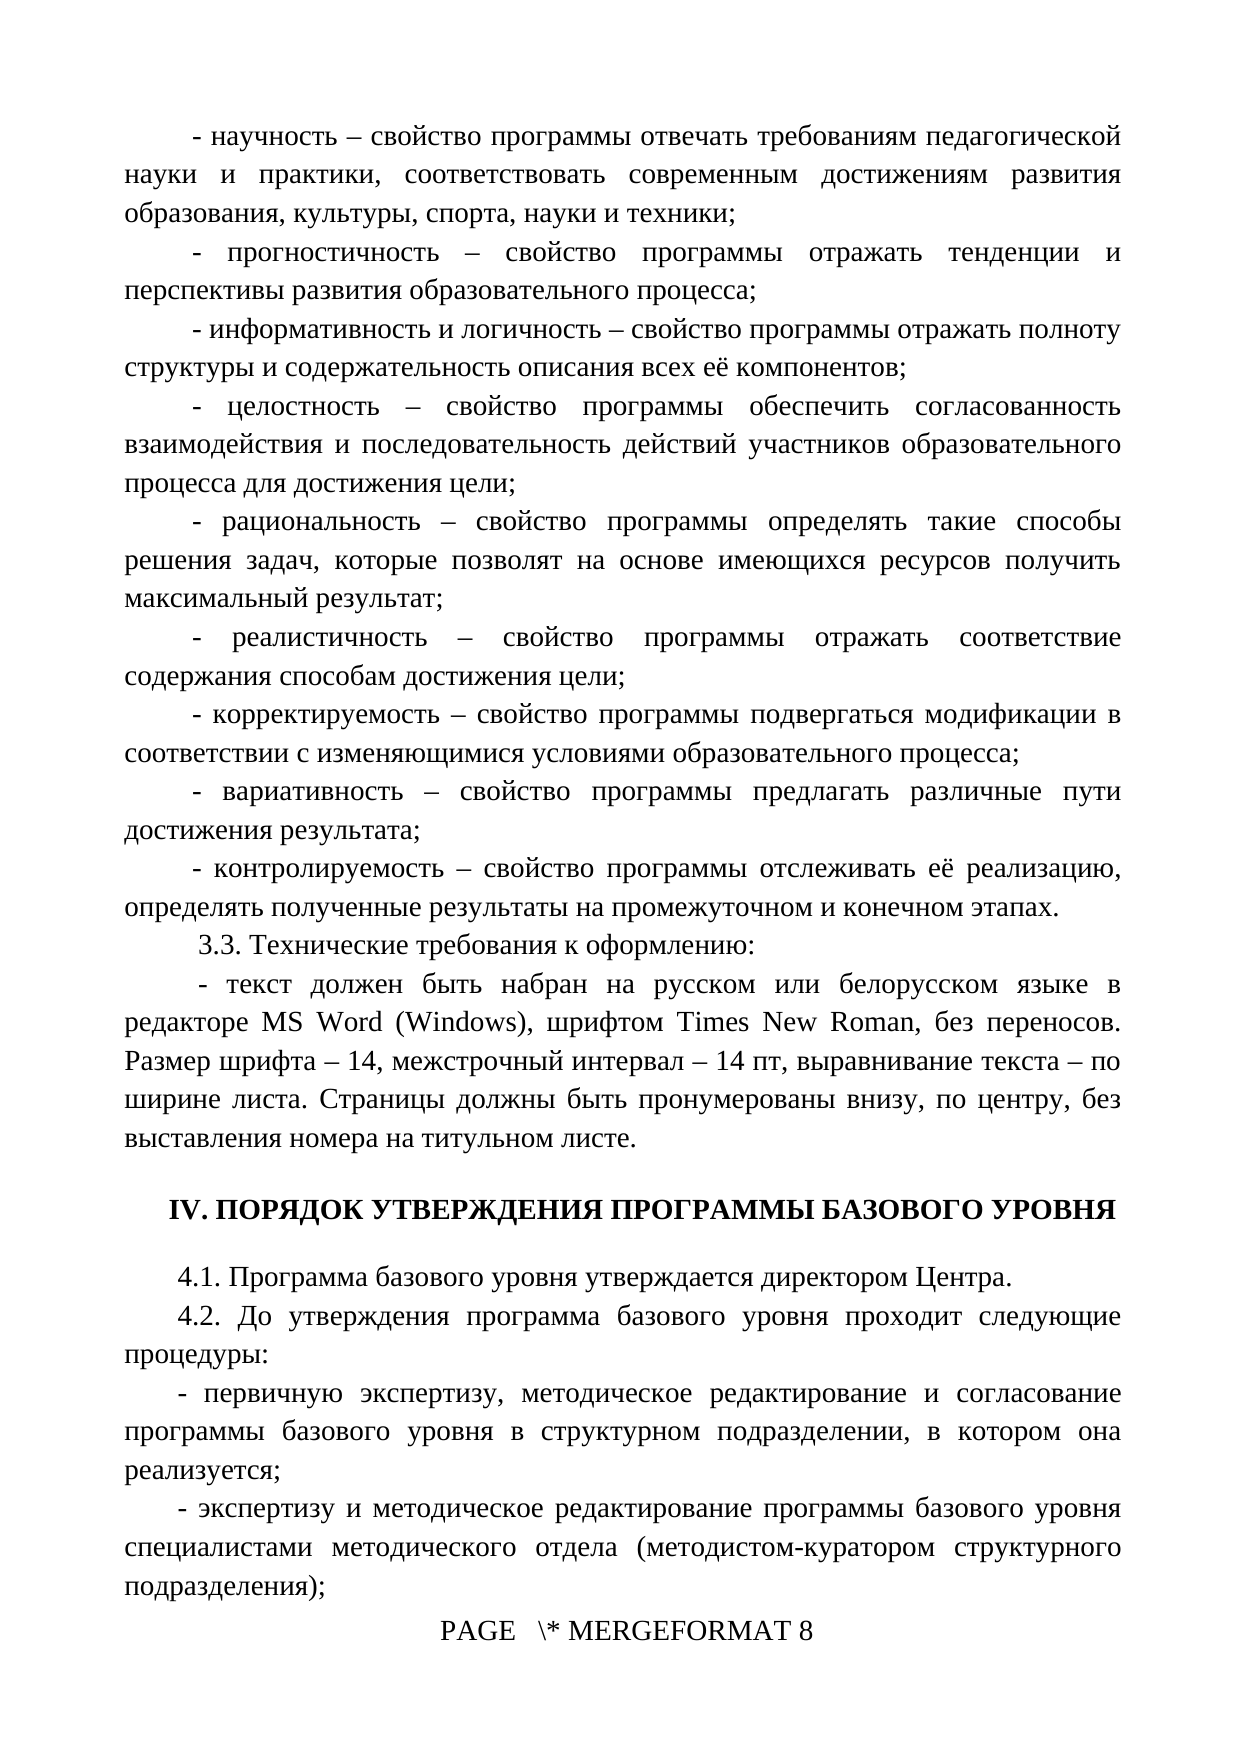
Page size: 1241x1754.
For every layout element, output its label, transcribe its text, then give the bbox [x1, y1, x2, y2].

text - информативность и логичность – свойство программы отражать полноту структуры и содержательность описания всех её компонентов; [124, 311, 1122, 383]
text 4.2. До утверждения программа базового уровня проходит следующие процедуры: [124, 1298, 1122, 1370]
text - текст должен быть набран на русском или белорусском языке в редакторе MS Word (Windows), шрифтом Times New Roman, без переносов. Размер шрифта – 14, межстрочный интервал – 14 пт, выравнивание текста – по ширине листа. Страницы должны быть пронумерованы внизу, по центру, без выставления номера на титульном листе. [124, 966, 1122, 1154]
text - первичную экспертизу, методическое редактирование и согласование программы базового уровня в структурном подразделении, в котором она реализуется; [124, 1375, 1122, 1486]
text - прогностичность – свойство программы отражать тенденции и перспективы развития образовательного процесса; [124, 234, 1122, 306]
text - научность – свойство программы отвечать требованиям педагогической науки и практики, соответствовать современным достижениям развития образования, культуры, спорта, науки и техники; [124, 118, 1122, 229]
text IV. ПОРЯДОК УТВЕРЖДЕНИЯ ПРОГРАММЫ БАЗОВОГО УРОВНЯ [118, 1192, 1122, 1226]
text 3.3. Технические требования к оформлению: [124, 927, 1122, 961]
text - вариативность – свойство программы предлагать различные пути достижения результата; [124, 773, 1122, 845]
text - целостность – свойство программы обеспечить согласованность взаимодействия и последовательность действий участников образовательного процесса для достижения цели; [124, 388, 1122, 498]
text - рациональность – свойство программы определять такие способы решения задач, которые позволят на основе имеющихся ресурсов получить максимальный результат; [124, 503, 1122, 614]
text - реалистичность – свойство программы отражать соответствие содержания способам достижения цели; [124, 619, 1122, 691]
text 4.1. Программа базового уровня утверждается директором Центра. [124, 1259, 1122, 1293]
text - экспертизу и методическое редактирование программы базового уровня специалистами методического отдела (методистом-куратором структурного подразделения); [124, 1491, 1122, 1601]
text - корректируемость – свойство программы подвергаться модификации в соответствии с изменяющимися условиями образовательного процесса; [124, 696, 1122, 768]
text - контролируемость – свойство программы отслеживать её реализацию, определять полученные результаты на промежуточном и конечном этапах. [124, 850, 1122, 922]
